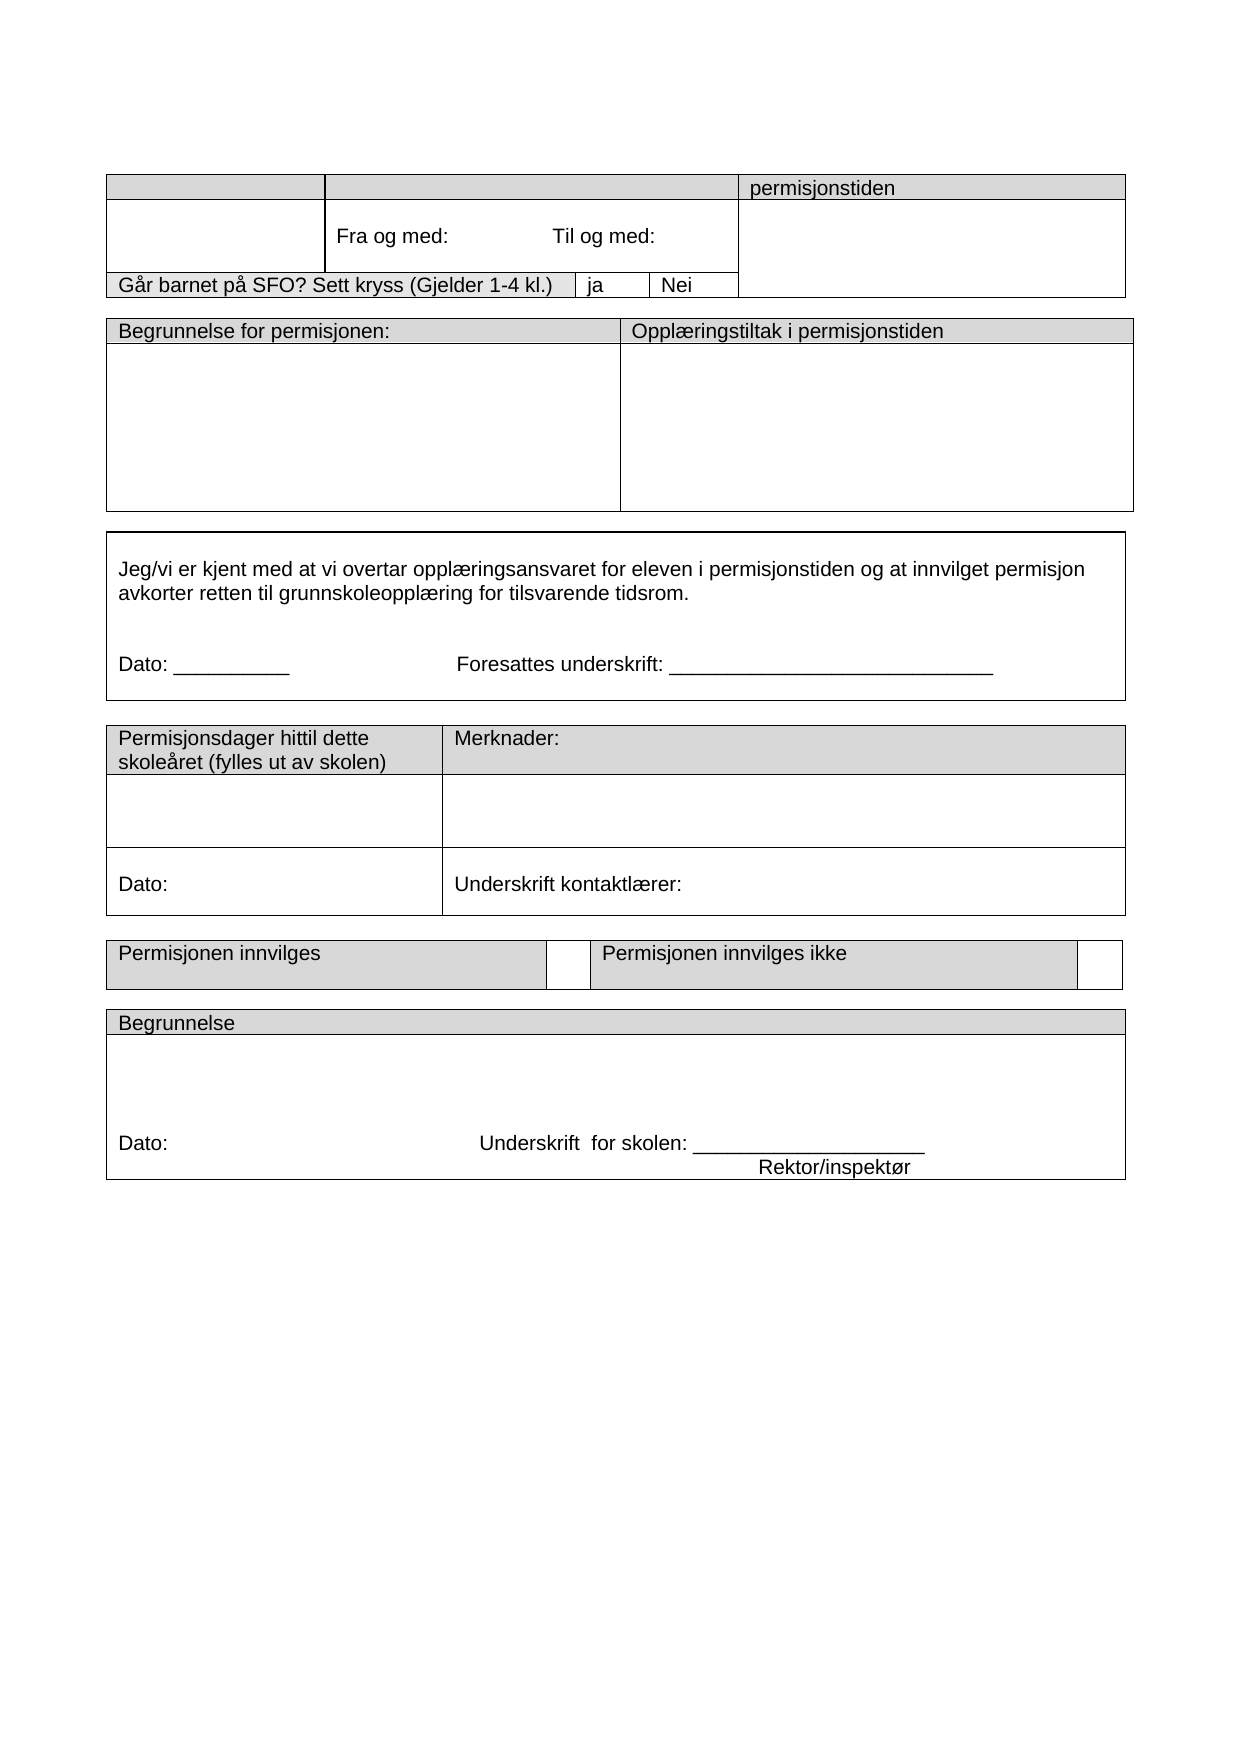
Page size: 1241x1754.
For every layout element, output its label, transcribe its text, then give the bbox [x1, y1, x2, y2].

table_header Ønsker permisjon i tidsrommet: [326, 175, 738, 199]
table_header Permisjonen innvilges [107, 941, 546, 989]
table_cell [107, 200, 324, 272]
table_header Oppholdssted i permisjonstiden [739, 175, 1125, 199]
table_header Merknader: [443, 726, 1125, 774]
table_header [1078, 941, 1122, 989]
table_header Begrunnelse for permisjonen: [107, 319, 620, 342]
table_cell ja [576, 273, 649, 297]
table_cell [107, 344, 620, 511]
table_cell Går barnet på SFO? Sett kryss (Gjelder 1-4 kl.) [107, 273, 575, 297]
table_cell Underskrift kontaktlærer: [443, 848, 1125, 915]
table_cell Nei [650, 273, 738, 297]
table_cell Fra og med: Til og med: [326, 200, 738, 272]
table_cell [739, 200, 1125, 297]
table_header Klasse/gruppe [107, 175, 324, 199]
table_cell [621, 344, 1133, 511]
table_header Begrunnelse [107, 1010, 1125, 1034]
table_cell Dato: Underskrift for skolen: ____________________ Rektor/inspektør [107, 1035, 1125, 1179]
table_cell [107, 775, 442, 847]
table_cell [443, 775, 1125, 847]
table_header Jeg/vi er kjent med at vi overtar opplæringsansvaret for eleven i permisjonstiden og at innvilget permisjon avkorter retten til grunnskoleopplæring for tilsvarende tidsrom. Dato: __________ Foresattes underskrift: ____________________________ [107, 533, 1125, 700]
table_cell Dato: [107, 848, 442, 915]
table_header Permisjonen innvilges ikke [591, 941, 1077, 989]
table_header Opplæringstiltak i permisjonstiden [621, 319, 1133, 342]
table_header [547, 941, 590, 989]
table_header Permisjonsdager hittil dette skoleåret (fylles ut av skolen) [107, 726, 442, 774]
